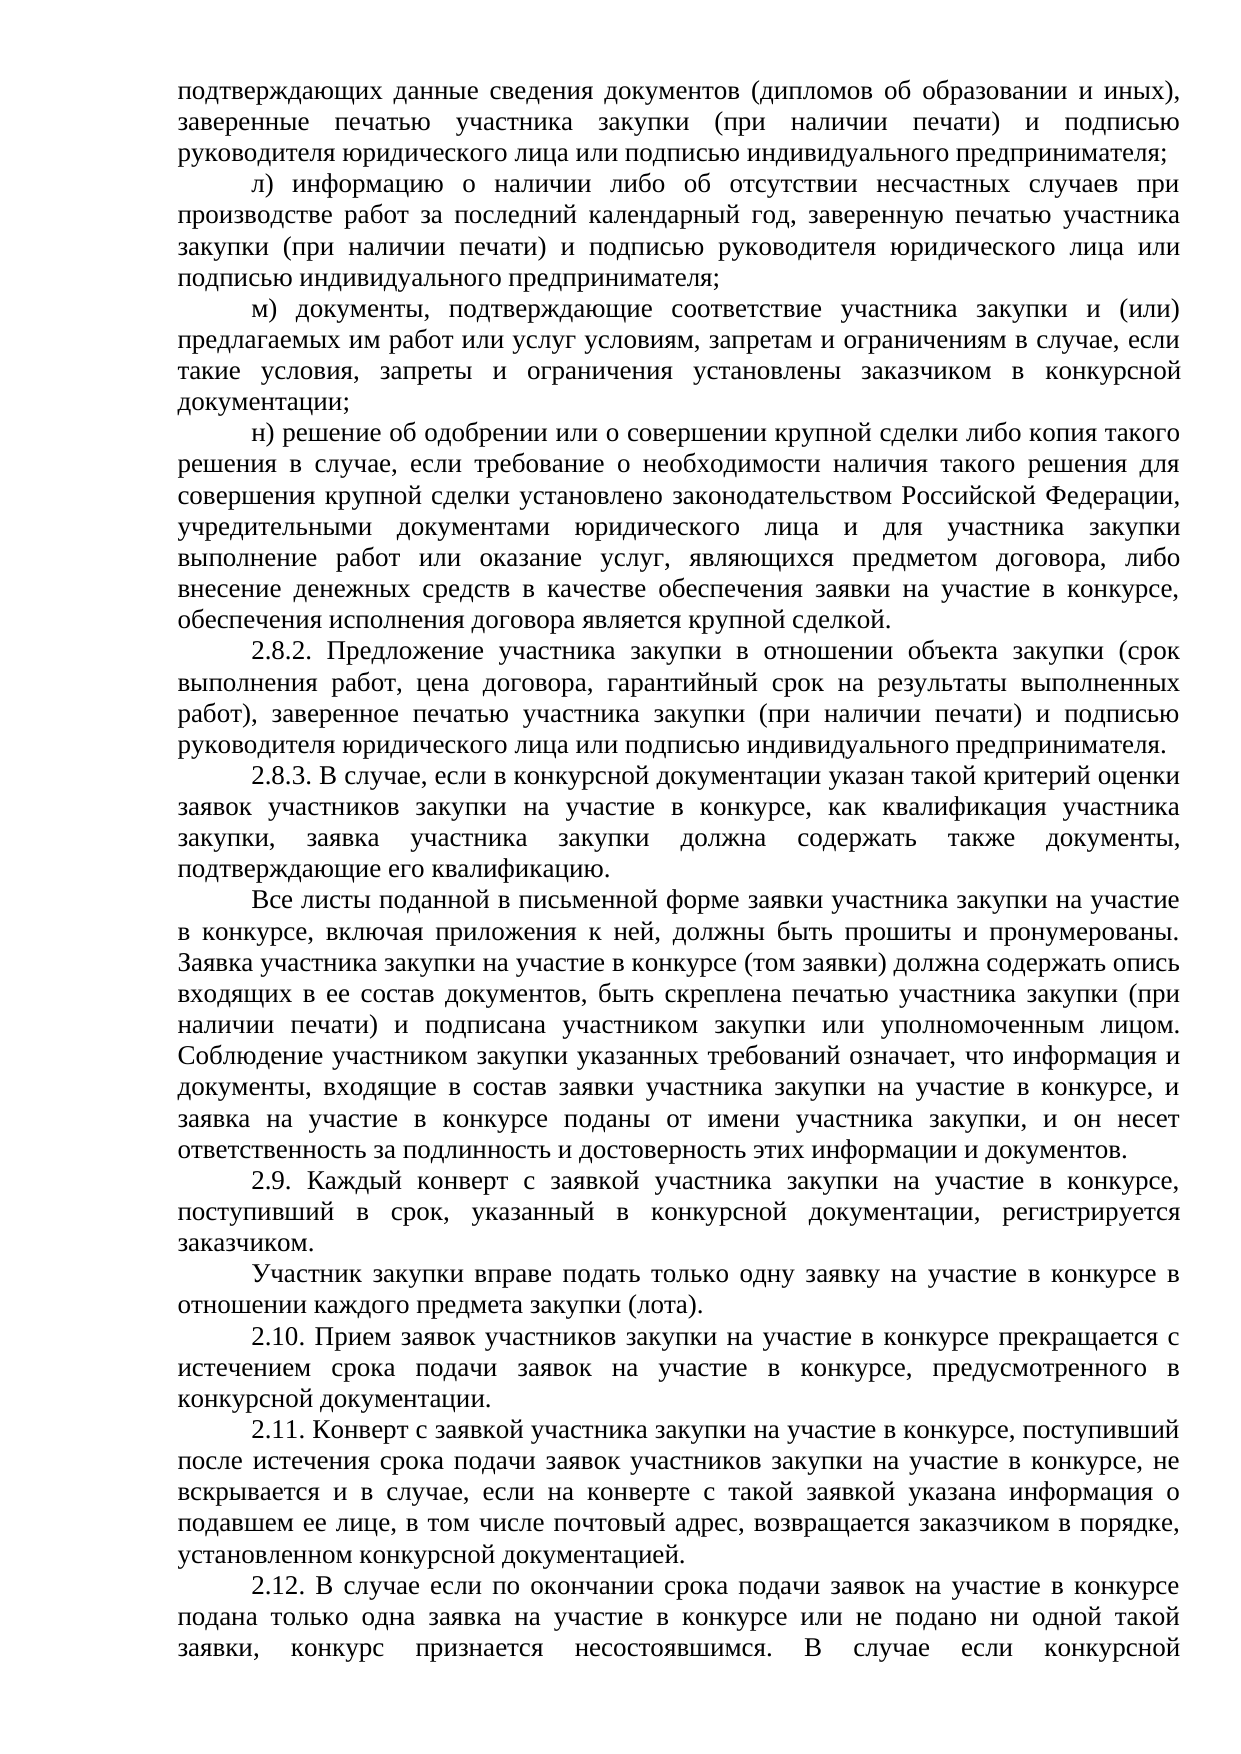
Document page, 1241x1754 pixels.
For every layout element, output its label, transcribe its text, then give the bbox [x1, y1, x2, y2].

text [177, 74, 1181, 167]
text 2.11. Конверт с заявкой участника закупки на участие в конкурсе, поступивший после истечения срока подачи заявок участников закупки на участие в конкурсе, не вскрывается и в случае, если на конверте с такой заявкой указана информация о подавшем ее лице, в том числе почтовый адрес, возвращается заказчиком в порядке, установленном конкурсной документацией. [177, 1413, 1181, 1569]
text н) решение об одобрении или о совершении крупной сделки либо копия такого решения в случае, если требование о необходимости наличия такого решения для совершения крупной сделки установлено законодательством Российской Федерации, учредительными документами юридического лица и для участника закупки выполнение работ или оказание услуг, являющихся предметом договора, либо внесение денежных средств в качестве обеспечения заявки на участие в конкурсе, обеспечения исполнения договора является крупной сделкой. [177, 416, 1181, 634]
text Участник закупки вправе подать только одну заявку на участие в конкурсе в отношении каждого предмета закупки (лота). [177, 1257, 1181, 1320]
text 2.9. Каждый конверт с заявкой участника закупки на участие в конкурсе, поступивший в срок, указанный в конкурсной документации, регистрируется заказчиком. [177, 1164, 1181, 1257]
text Все листы поданной в письменной форме заявки участника закупки на участие в конкурсе, включая приложения к ней, должны быть прошиты и пронумерованы. Заявка участника закупки на участие в конкурсе (том заявки) должна содержать опись входящих в ее состав документов, быть скреплена печатью участника закупки (при наличии печати) и подписана участником закупки или уполномоченным лицом. Соблюдение участником закупки указанных требований означает, что информация и документы, входящие в состав заявки участника закупки на участие в конкурсе, и заявка на участие в конкурсе поданы от имени участника закупки, и он несет ответственность за подлинность и достоверность этих информации и документов. [177, 884, 1181, 1164]
text л) информацию о наличии либо об отсутствии несчастных случаев при производстве работ за последний календарный год, заверенную печатью участника закупки (при наличии печати) и подписью руководителя юридического лица или подписью индивидуального предпринимателя; [177, 167, 1181, 292]
text 2.8.3. В случае, если в конкурсной документации указан такой критерий оценки заявок участников закупки на участие в конкурсе, как квалификация участника закупки, заявка участника закупки должна содержать также документы, подтверждающие его квалификацию. [177, 759, 1181, 884]
text 2.8.2. Предложение участника закупки в отношении объекта закупки (срок выполнения работ, цена договора, гарантийный срок на результаты выполненных работ), заверенное печатью участника закупки (при наличии печати) и подписью руководителя юридического лица или подписью индивидуального предпринимателя. [177, 634, 1181, 759]
text м) документы, подтверждающие соответствие участника закупки и (или) предлагаемых им работ или услуг условиям, запретам и ограничениям в случае, если такие условия, запреты и ограничения установлены заказчиком в конкурсной документации; [177, 292, 1181, 416]
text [177, 1569, 1181, 1662]
text 2.10. Прием заявок участников закупки на участие в конкурсе прекращается с истечением срока подачи заявок на участие в конкурсе, предусмотренного в конкурсной документации. [177, 1320, 1181, 1413]
